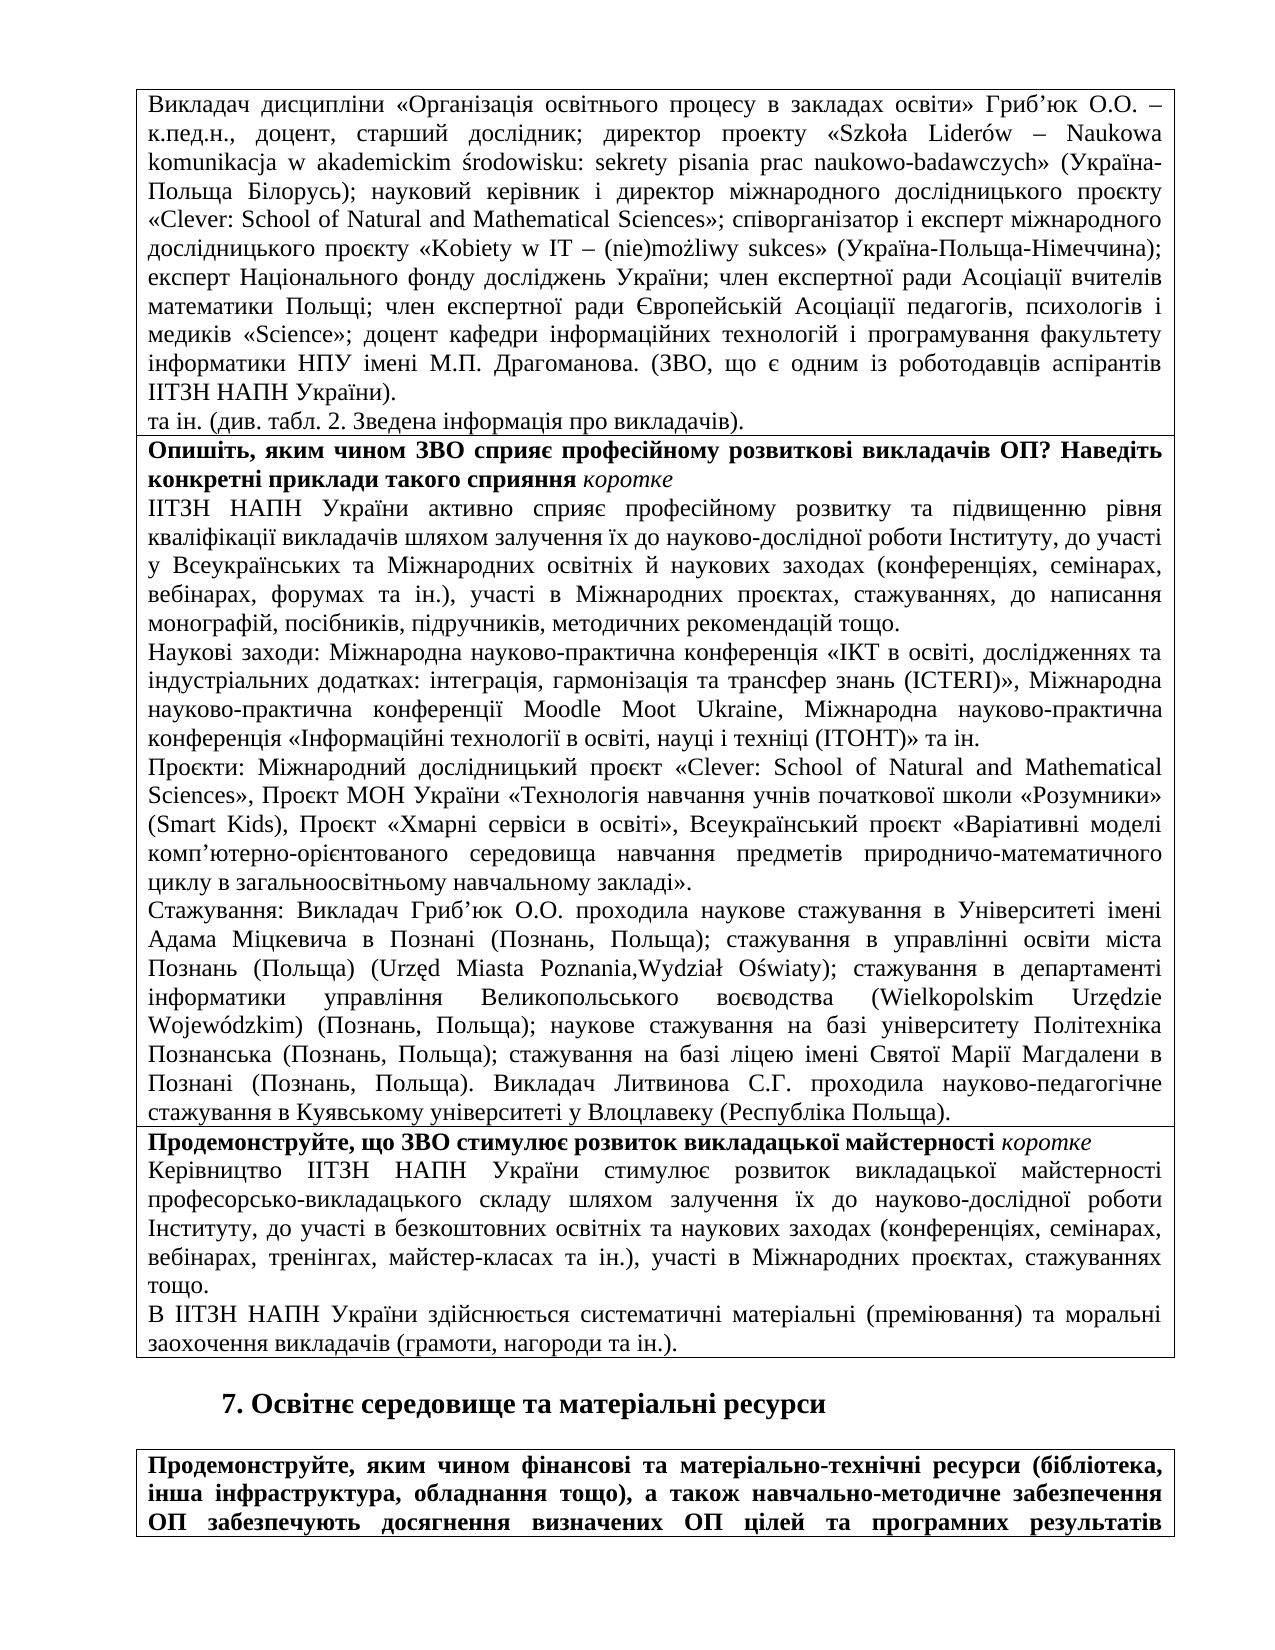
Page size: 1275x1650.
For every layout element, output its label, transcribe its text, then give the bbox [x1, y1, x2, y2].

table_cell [137, 90, 1174, 434]
text 7. Освітнє середовище та матеріальні ресурси [148, 1386, 1186, 1420]
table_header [137, 1450, 1174, 1536]
table_cell Продемонструйте, що ЗВО стимулює розвиток викладацької майстерності коротке Керівництво ІІТЗН НАПН України стимулює розвиток викладацької майстерності професорсько-викладацького складу шляхом залучення їх до науково-дослідної роботи Інституту, до участі в безкоштовних освітніх та наукових заходах (конференціях, семінарах, вебінарах, тренінгах, майстер-класах та ін.), участі в Міжнародних проєктах, стажуваннях тощо. В ІІТЗН НАПН України здійснюється систематичні матеріальні (преміювання) та моральні заохочення викладачів (грамоти, нагороди та ін.). [137, 1127, 1174, 1357]
table_cell Опишіть, яким чином ЗВО сприяє професійному розвиткові викладачів ОП? Наведіть конкретні приклади такого сприяння коротке ІІТЗН НАПН України активно сприяє професійному розвитку та підвищенню рівня кваліфікації викладачів шляхом залучення їх до науково-дослідної роботи Інституту, до участі у Всеукраїнських та Міжнародних освітніх й наукових заходах (конференціях, семінарах, вебінарах, форумах та ін.), участі в Міжнародних проєктах, стажуваннях, до написання монографій, посібників, підручників, методичних рекомендацій тощо. Наукові заходи: Міжнародна науково-практична конференція «ІКТ в освіті, дослідженнях та індустріальних додатках: інтеграція, гармонізація та трансфер знань (ICTERI)», Міжнародна науково-практична конференції Moodle Moot Ukraine, Міжнародна науково-практична конференція «Інформаційні технології в освіті, науці і техніці (ІТОНТ)» та ін. Проєкти: Міжнародний дослідницький проєкт «Clever: School of Natural and Mathematical Sciences», Проєкт МОН України «Технологія навчання учнів початкової школи «Розумники» (Smart Kids), Проєкт «Хмарні сервіси в освіті», Всеукраїнський проєкт «Варіативні моделі комп’ютерно-орієнтованого середовища навчання предметів природничо-математичного циклу в загальноосвітньому навчальному закладі». Стажування: Викладач Гриб’юк О.О. проходила наукове стажування в Університеті імені Адама Міцкевича в Познані (Познань, Польща); стажування в управлінні освіти міста Познань (Польща) (Urzęd Miasta Poznania,Wydział Oświaty); стажування в департаменті інформатики управління Великопольського воєводства (Wielkopolskim Urzędzie Wojewódzkim) (Познань, Польща); наукове стажування на базі університету Політехніка Познанська (Познань, Польща); стажування на базі ліцею імені Святої Марії Магдалени в Познані (Познань, Польща). Викладач Литвинова С.Г. проходила науково-педагогічне стажування в Куявському університеті у Влоцлавеку (Республіка Польща). [137, 436, 1174, 1126]
